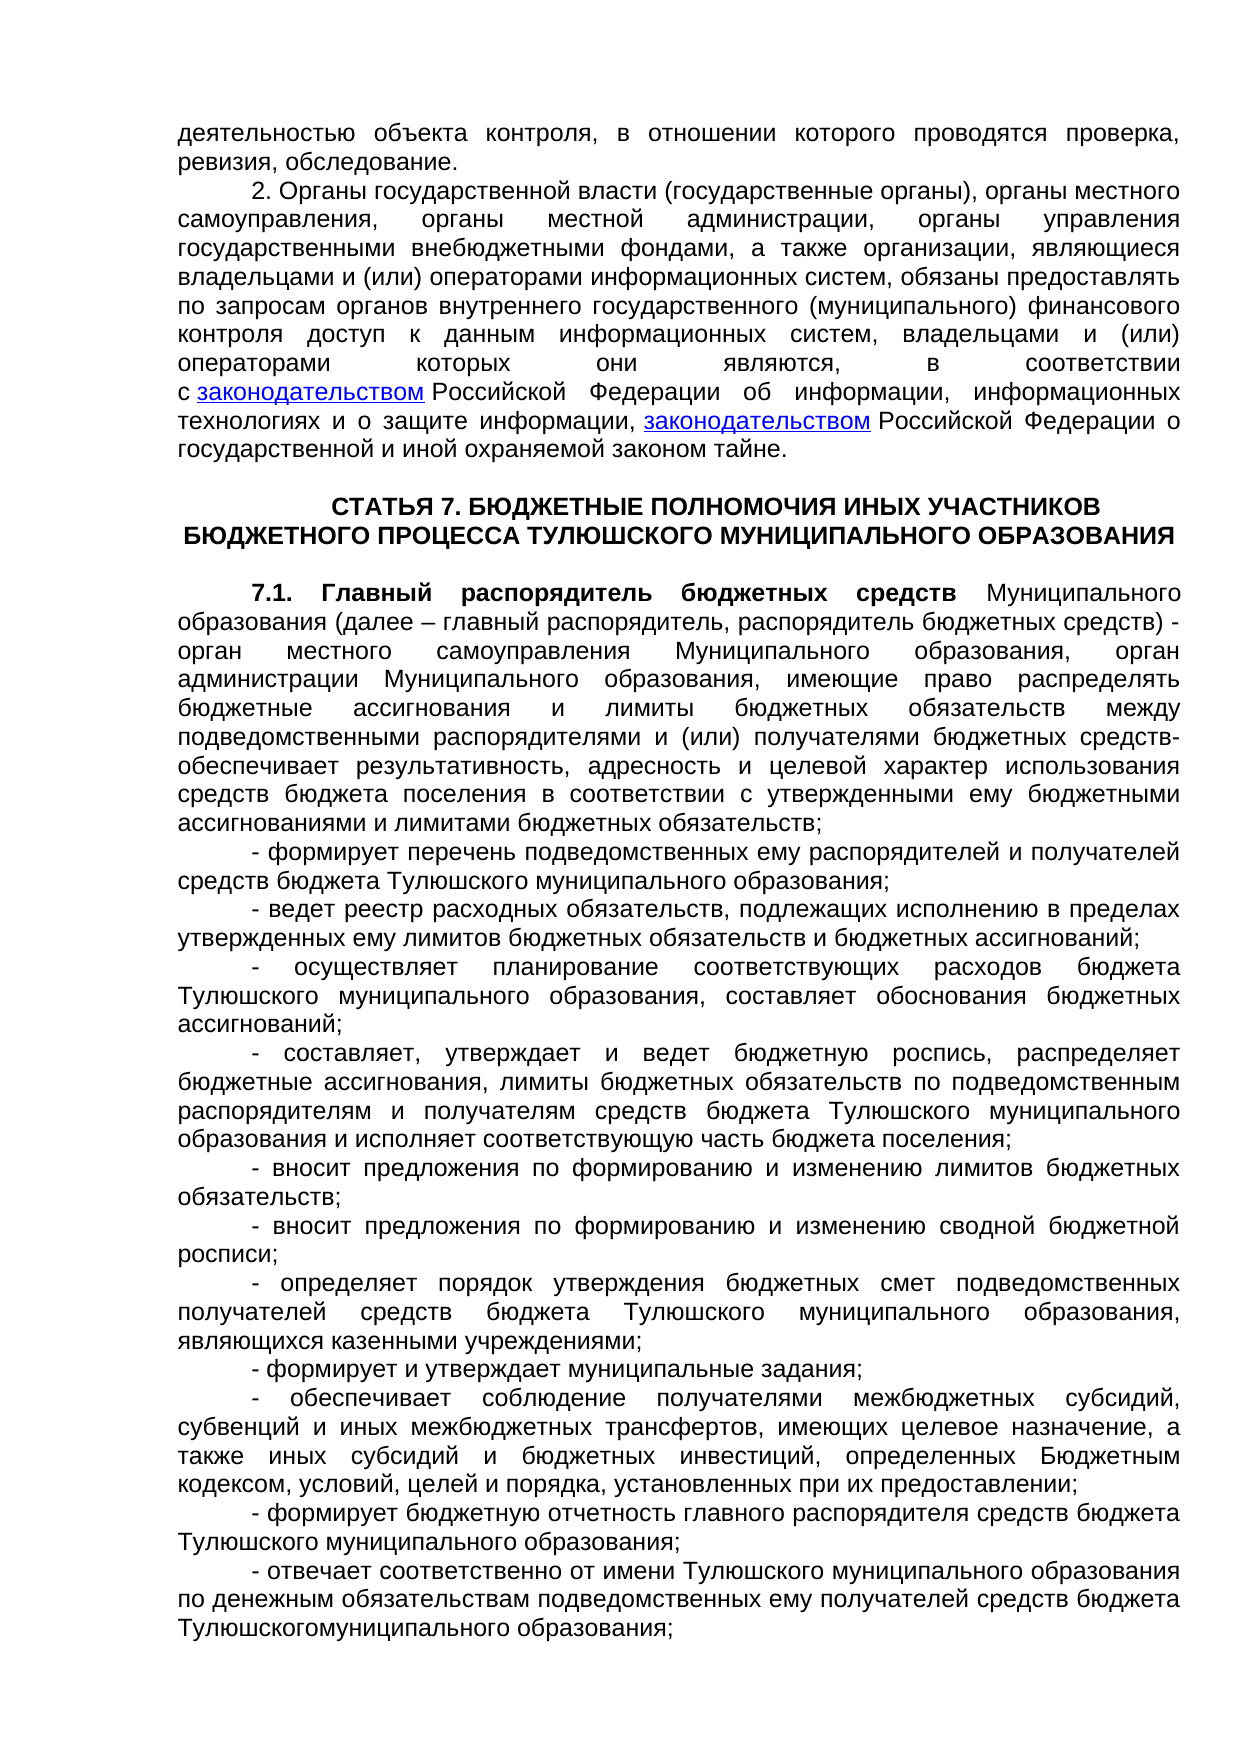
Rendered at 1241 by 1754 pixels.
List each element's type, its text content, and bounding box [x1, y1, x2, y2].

text - формирует бюджетную отчетность главного распорядителя средств бюджета Тулюшского муниципального образования; [177, 1498, 1181, 1556]
text 7.1. Главный распорядитель бюджетных средств Муниципального образования (далее – главный распорядитель, распорядитель бюджетных средств) - орган местного самоуправления Муниципального образования, орган администрации Муниципального образования, имеющие право распределять бюджетные ассигнования и лимиты бюджетных обязательств между подведомственными распорядителями и (или) получателями бюджетных средств- обеспечивает результативность, адресность и целевой характер использования средств бюджета поселения в соответствии с утвержденными ему бюджетными ассигнованиями и лимитами бюджетных обязательств; [177, 578, 1181, 837]
text 2. Органы государственной власти (государственные органы), органы местного самоуправления, органы местной администрации, органы управления государственными внебюджетными фондами, а также организации, являющиеся владельцами и (или) операторами информационных систем, обязаны предоставлять по запросам органов внутреннего государственного (муниципального) финансового контроля доступ к данным информационных систем, владельцами и (или) операторами которых они являются, в соответствии с законодательством Российской Федерации об информации, информационных технологиях и о защите информации, законодательством Российской Федерации о государственной и иной охраняемой законом тайне. [177, 176, 1181, 463]
text - формирует перечень подведомственных ему распорядителей и получателей средств бюджета Тулюшского муниципального образования; [177, 837, 1181, 894]
text - вносит предложения по формированию и изменению сводной бюджетной росписи; [177, 1211, 1181, 1268]
text - обеспечивает соблюдение получателями межбюджетных субсидий, субвенций и иных межбюджетных трансфертов, имеющих целевое назначение, а также иных субсидий и бюджетных инвестиций, определенных Бюджетным кодексом, условий, целей и порядка, установленных при их предоставлении; [177, 1383, 1181, 1498]
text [177, 118, 1181, 176]
text СТАТЬЯ 7. БЮДЖЕТНЫЕ ПОЛНОМОЧИЯ ИНЫХ УЧАСТНИКОВ БЮДЖЕТНОГО ПРОЦЕССА ТУЛЮШСКОГО МУНИЦИПАЛЬНОГО ОБРАЗОВАНИЯ [177, 492, 1181, 549]
text - отвечает соответственно от имени Тулюшского муниципального образования по денежным обязательствам подведомственных ему получателей средств бюджета Тулюшскогомуниципального образования; [177, 1556, 1181, 1642]
text - ведет реестр расходных обязательств, подлежащих исполнению в пределах утвержденных ему лимитов бюджетных обязательств и бюджетных ассигнований; [177, 894, 1181, 952]
text - вносит предложения по формированию и изменению лимитов бюджетных обязательств; [177, 1153, 1181, 1211]
text - определяет порядок утверждения бюджетных смет подведомственных получателей средств бюджета Тулюшского муниципального образования, являющихся казенными учреждениями; [177, 1268, 1181, 1354]
text - осуществляет планирование соответствующих расходов бюджета Тулюшского муниципального образования, составляет обоснования бюджетных ассигнований; [177, 952, 1181, 1038]
text - формирует и утверждает муниципальные задания; [177, 1354, 1181, 1383]
text - составляет, утверждает и ведет бюджетную роспись, распределяет бюджетные ассигнования, лимиты бюджетных обязательств по подведомственным распорядителям и получателям средств бюджета Тулюшского муниципального образования и исполняет соответствующую часть бюджета поселения; [177, 1038, 1181, 1153]
